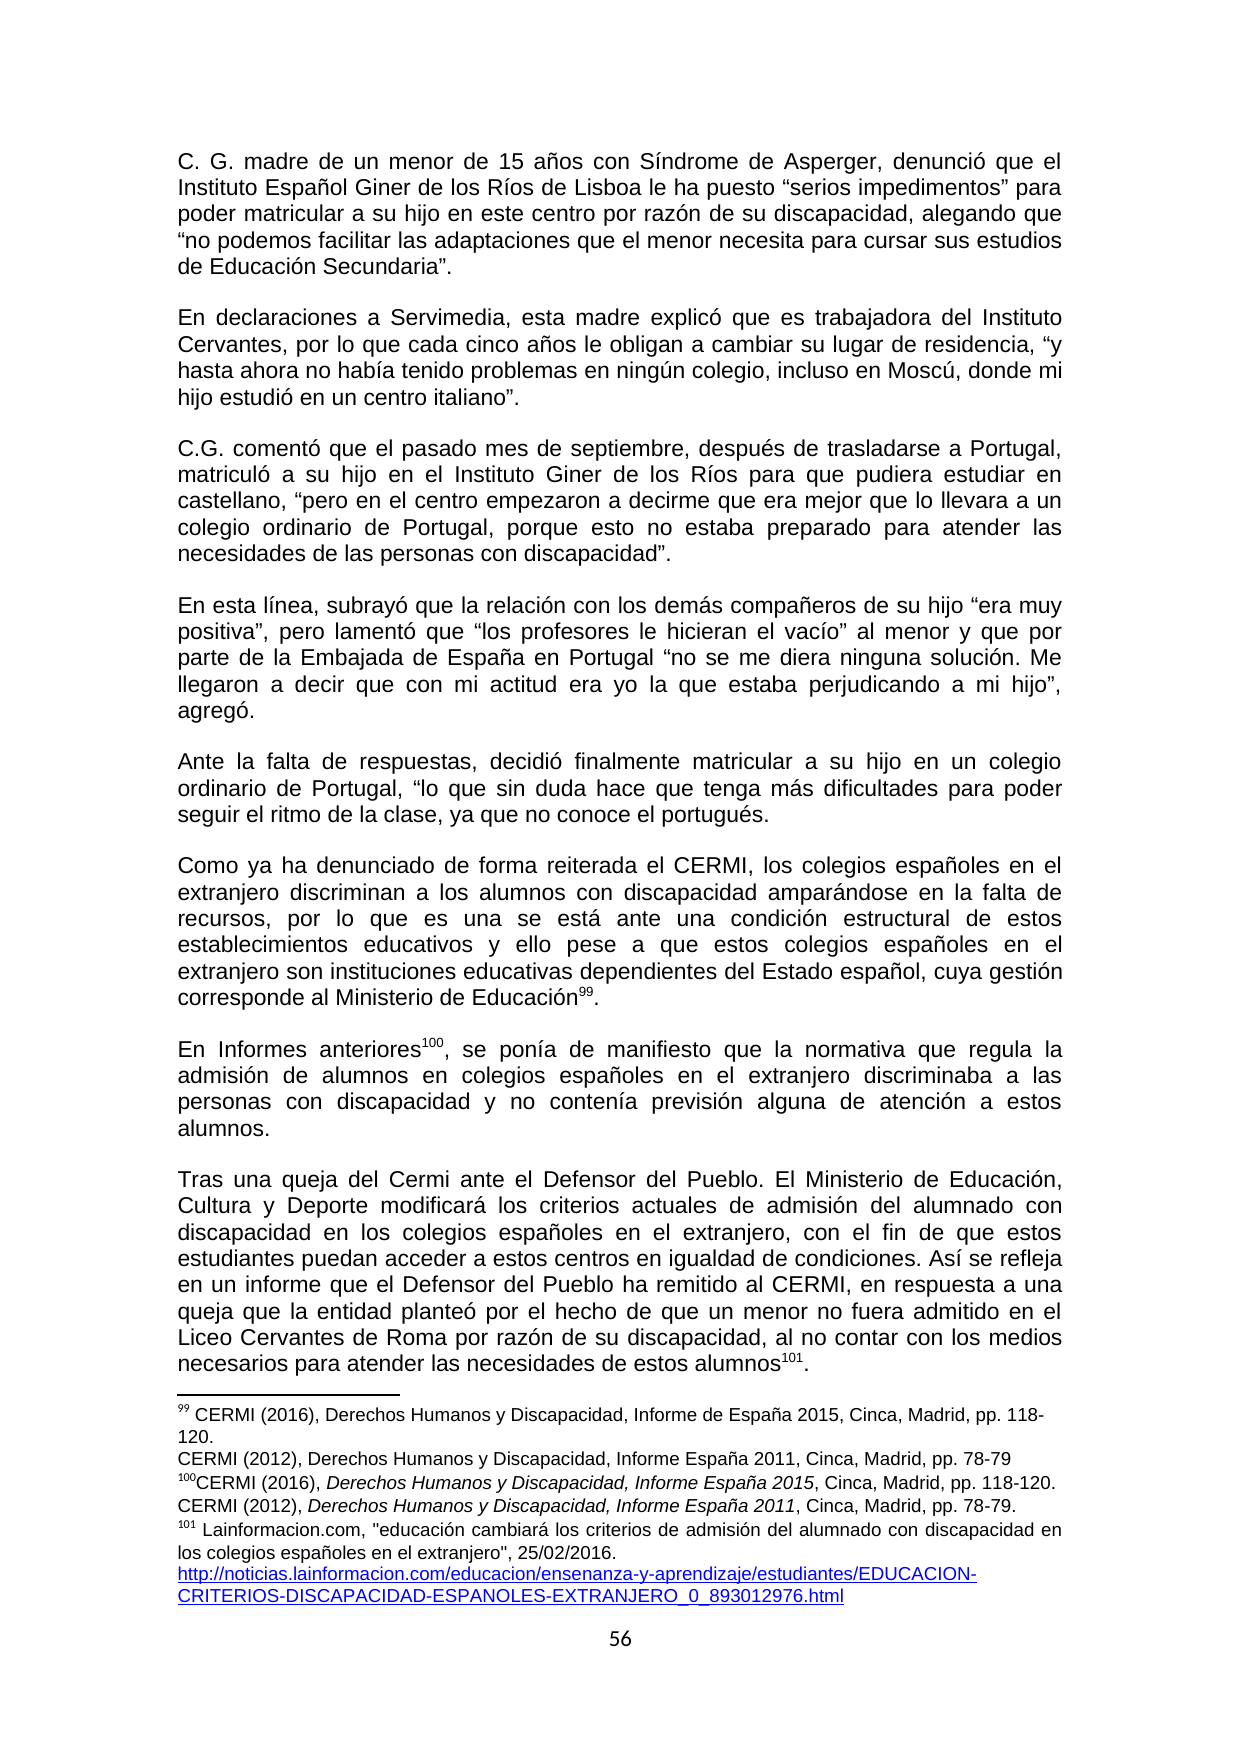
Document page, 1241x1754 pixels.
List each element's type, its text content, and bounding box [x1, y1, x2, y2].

text C.G. comentó que el pasado mes de septiembre, después de trasladarse a Portugal, matriculó a su hijo en el Instituto Giner de los Ríos para que pudiera estudiar en castellano, “pero en el centro empezaron a decirme que era mejor que lo llevara a un colegio ordinario de Portugal, porque esto no estaba preparado para atender las necesidades de las personas con discapacidad”. [177, 435, 1063, 567]
text Como ya ha denunciado de forma reiterada el CERMI, los colegios españoles en el extranjero discriminan a los alumnos con discapacidad amparándose en la falta de recursos, por lo que es una se está ante una condición estructural de estos establecimientos educativos y ello pese a que estos colegios españoles en el extranjero son instituciones educativas dependientes del Estado español, cuya gestión corresponde al Ministerio de Educación. [177, 852, 1063, 1011]
text En Informes anteriores, se ponía de manifiesto que la normativa que regula la admisión de alumnos en colegios españoles en el extranjero discriminaba a las personas con discapacidad y no contenía previsión alguna de atención a estos alumnos. [177, 1036, 1063, 1141]
text Tras una queja del Cermi ante el Defensor del Pueblo. El Ministerio de Educación, Cultura y Deporte modificará los criterios actuales de admisión del alumnado con discapacidad en los colegios españoles en el extranjero, con el fin de que estos estudiantes puedan acceder a estos centros en igualdad de condiciones. Así se refleja en un informe que el Defensor del Pueblo ha remitido al CERMI, en respuesta a una queja que la entidad planteó por el hecho de que un menor no fuera admitido en el Liceo Cervantes de Roma por razón de su discapacidad, al no contar con los medios necesarios para atender las necesidades de estos alumnos. [177, 1166, 1063, 1377]
text En esta línea, subrayó que la relación con los demás compañeros de su hijo “era muy positiva”, pero lamentó que “los profesores le hicieran el vacío” al menor y que por parte de la Embajada de España en Portugal “no se me diera ninguna solución. Me llegaron a decir que con mi actitud era yo la que estaba perjudicando a mi hijo”, agregó. [177, 592, 1063, 723]
text En declaraciones a Servimedia, esta madre explicó que es trabajadora del Instituto Cervantes, por lo que cada cinco años le obligan a cambiar su lugar de residencia, “y hasta ahora no había tenido problemas en ningún colegio, incluso en Moscú, donde mi hijo estudió en un centro italiano”. [177, 304, 1063, 410]
text C. G. madre de un menor de 15 años con Síndrome de Asperger, denunció que el Instituto Español Giner de los Ríos de Lisboa le ha puesto “serios impedimentos” para poder matricular a su hijo en este centro por razón de su discapacidad, alegando que “no podemos facilitar las adaptaciones que el menor necesita para cursar sus estudios de Educación Secundaria”. [177, 148, 1063, 279]
text Ante la falta de respuestas, decidió finalmente matricular a su hijo en un colegio ordinario de Portugal, “lo que sin duda hace que tenga más dificultades para poder seguir el ritmo de la clase, ya que no conoce el portugués. [177, 748, 1063, 827]
